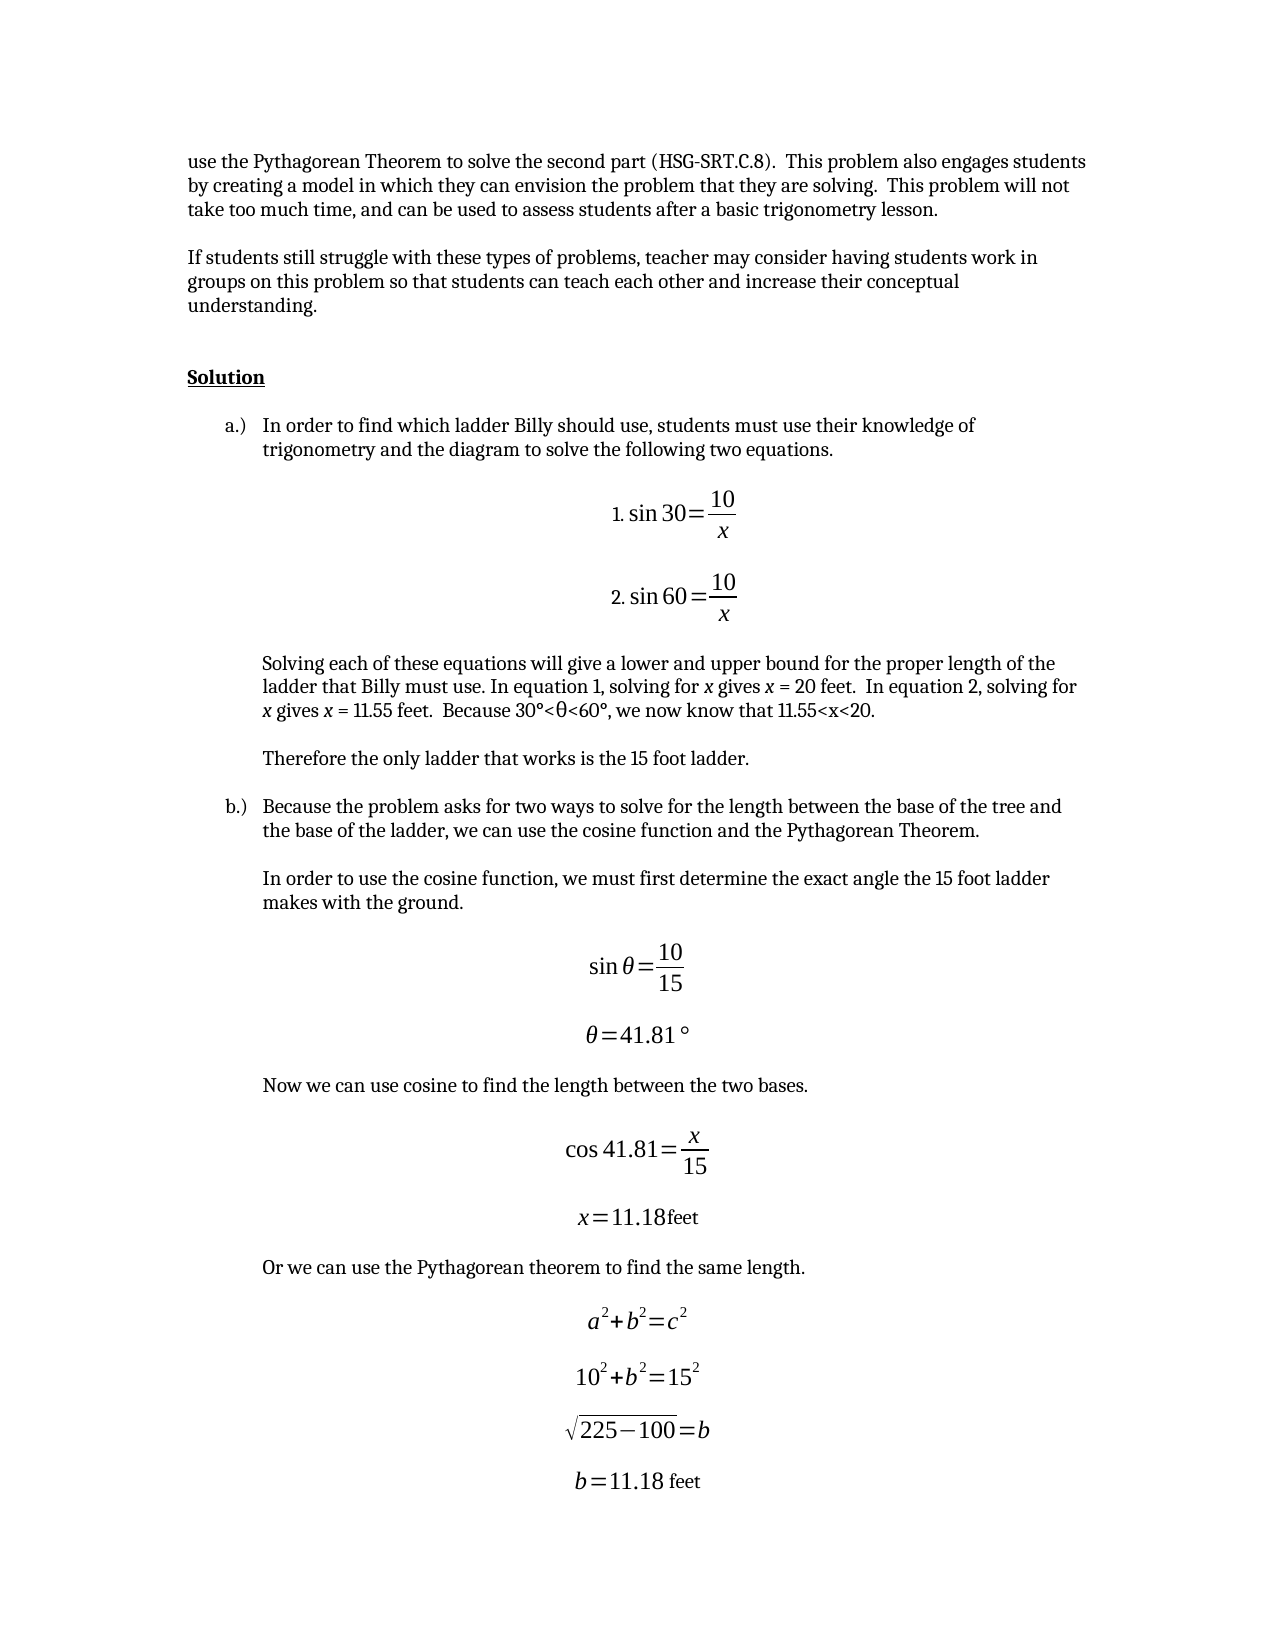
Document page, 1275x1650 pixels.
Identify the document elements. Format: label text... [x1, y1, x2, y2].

list Therefore the only ladder that works is the 15 foot ladder. [262, 747, 1087, 771]
text If students still struggle with these types of problems, teacher may consider having students work in groups on this problem so that students can teach each other and increase their conceptual understanding. [187, 246, 1087, 318]
list In order to use the cosine function, we must first determine the exact angle the 15 foot ladder makes with the ground. [262, 867, 1087, 915]
list Solving each of these equations will give a lower and upper bound for the proper length of the ladder that Billy must use. In equation 1, solving for x gives x = 20 feet. In equation 2, solving for x gives x = 11.55 feet. Because 30°<θ<60°, we now know that 11.55<x<20. [262, 651, 1087, 723]
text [187, 150, 1087, 222]
list 1. [262, 485, 1087, 544]
text Or we can use the Pythagorean theorem to find the same length. [187, 1256, 1087, 1279]
list In order to find which ladder Billy should use, students must use their knowledge of trigonometry and the diagram to solve the following two equations. [225, 413, 1087, 461]
text Solution [187, 366, 1087, 389]
list Because the problem asks for two ways to solve for the length between the base of the tree and the base of the ladder, we can use the cosine function and the Pythagorean Theorem. [225, 795, 1087, 843]
text feet [187, 1204, 1087, 1232]
list 2. [262, 568, 1087, 627]
text Now we can use cosine to find the length between the two bases. [187, 1073, 1087, 1097]
text feet [187, 1467, 1087, 1495]
